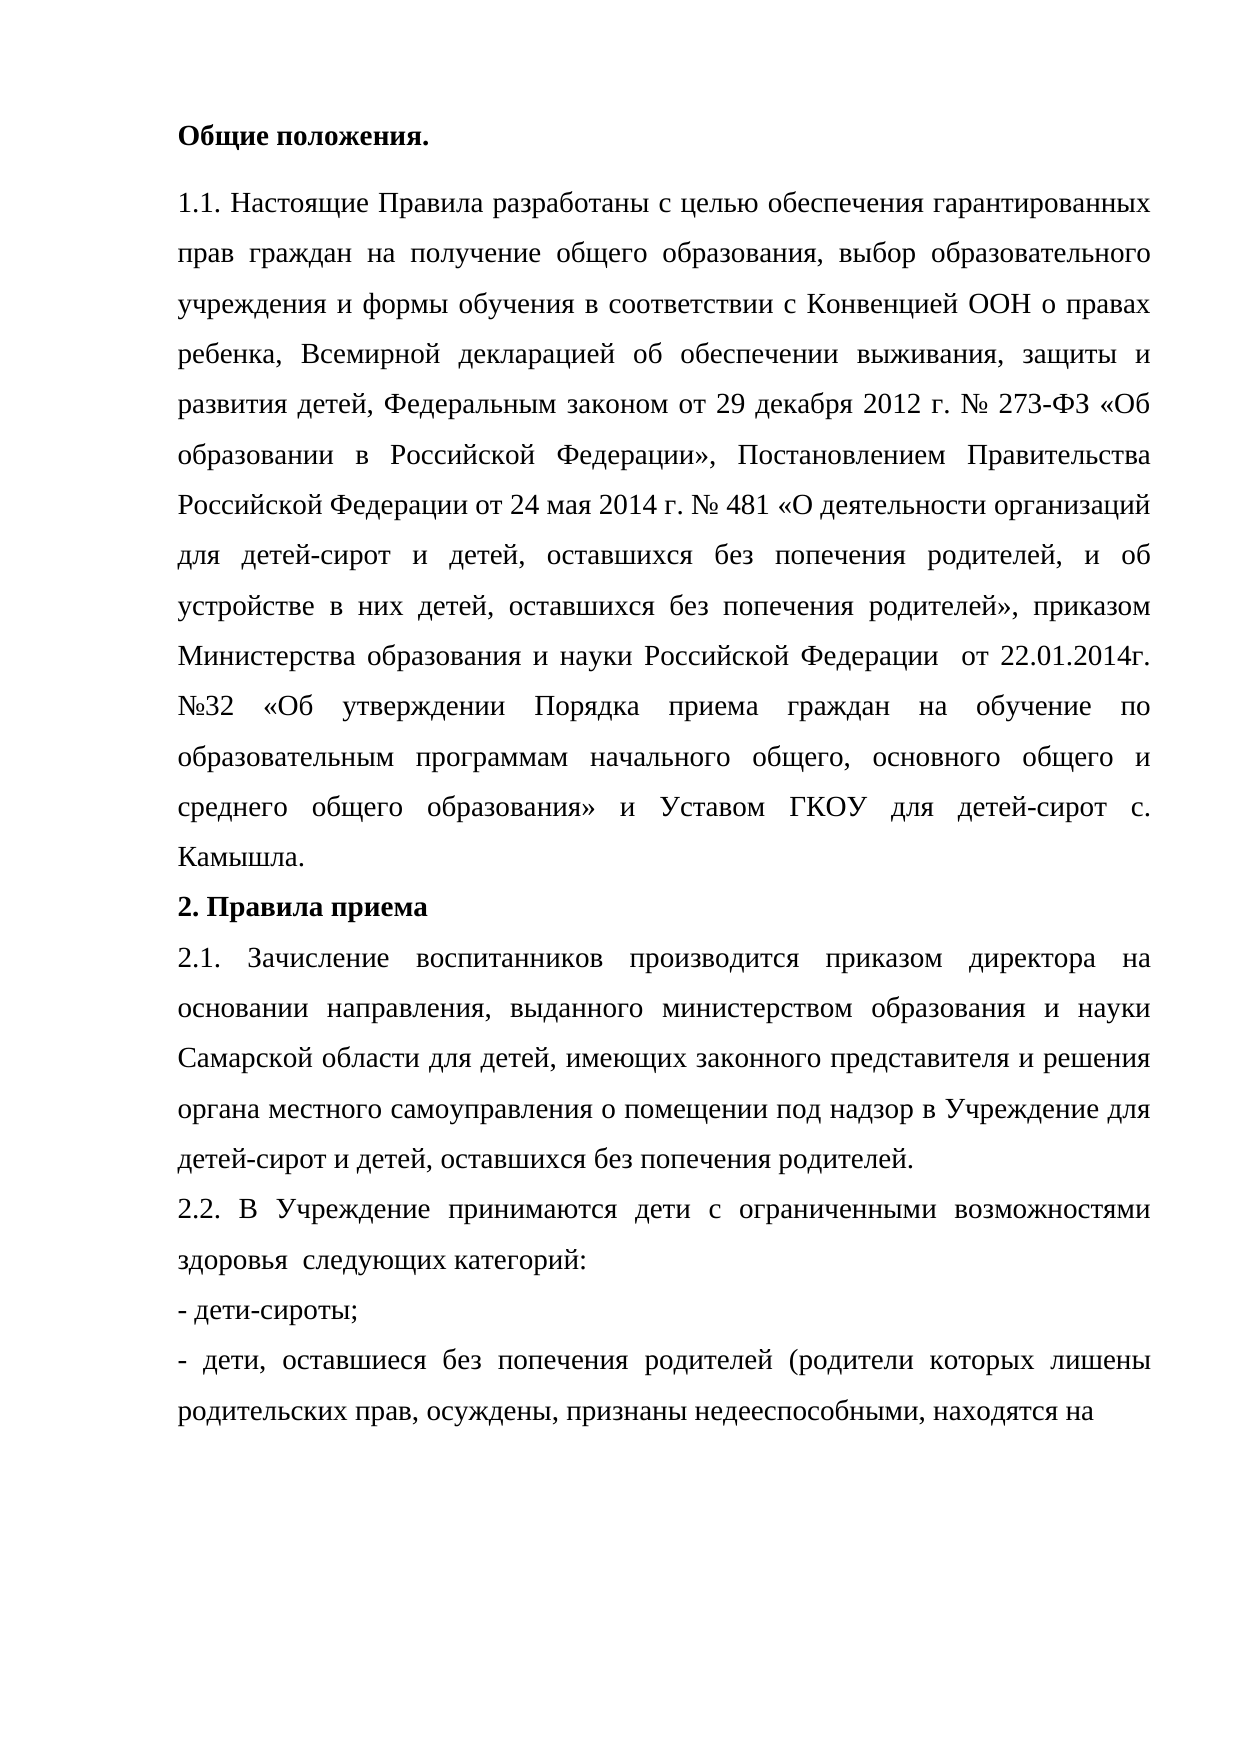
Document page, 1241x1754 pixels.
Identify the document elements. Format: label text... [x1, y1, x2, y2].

text 2. Правила приема [177, 889, 1152, 923]
text - дети, оставшиеся без попечения родителей (родители которых лишены родительских прав, осуждены, признаны недееспособными, находятся на [177, 1342, 1152, 1426]
text - дети-сироты; [177, 1292, 1152, 1326]
text Общие положения. [177, 118, 1152, 152]
text 1.1. Настоящие Правила разработаны с целью обеспечения гарантированных прав граждан на получение общего образования, выбор образовательного учреждения и формы обучения в соответствии с Конвенцией ООН о правах ребенка, Всемирной декларацией об обеспечении выживания, защиты и развития детей, Федеральным законом от 29 декабря 2012 г. № 273-ФЗ «Об образовании в Российской Федерации», Постановлением Правительства Российской Федерации от 24 мая 2014 г. № 481 «О деятельности организаций для детей-сирот и детей, оставшихся без попечения родителей, и об устройстве в них детей, оставшихся без попечения родителей», приказом Министерства образования и науки Российской Федерации от 22.01.2014г. №32 «Об утверждении Порядка приема граждан на обучение по образовательным программам начального общего, основного общего и среднего общего образования» и Уставом ГКОУ для детей-сирот с. Камышла. [177, 185, 1152, 873]
text 2.1. Зачисление воспитанников производится приказом директора на основании направления, выданного министерством образования и науки Самарской области для детей, имеющих законного представителя и решения органа местного самоуправления о помещении под надзор в Учреждение для детей-сирот и детей, оставшихся без попечения родителей. [177, 940, 1152, 1175]
text 2.2. В Учреждение принимаются дети с ограниченными возможностями здоровья следующих категорий: [177, 1191, 1152, 1275]
